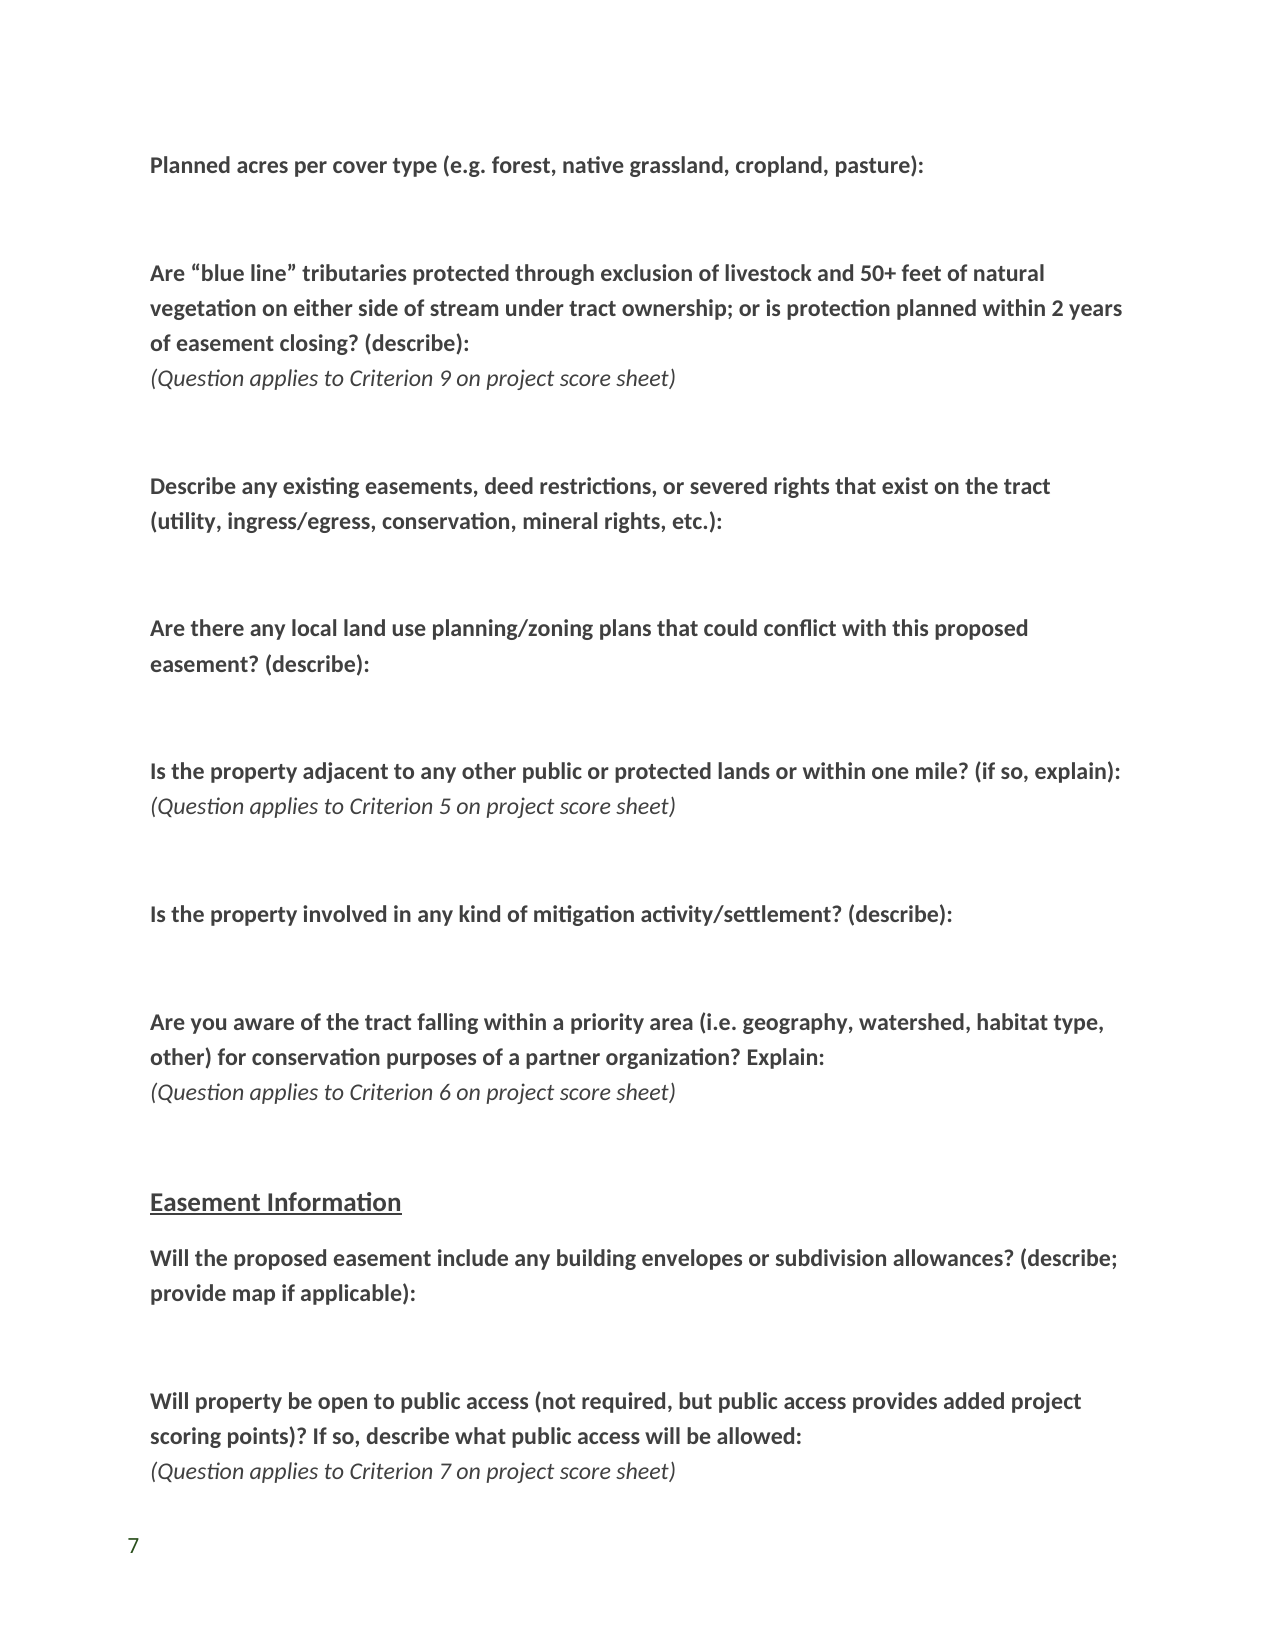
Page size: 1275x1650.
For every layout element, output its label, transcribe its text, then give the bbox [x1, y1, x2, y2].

text Is the property adjacent to any other public or protected lands or within one mile? (if so, explain): (Question applies to Criterion 5 on project score sheet) [150, 756, 1125, 821]
text Are “blue line” tributaries protected through exclusion of livestock and 50+ feet of natural vegetation on either side of stream under tract ownership; or is protection planned within 2 years of easement closing? (describe): (Question applies to Criterion 9 on project score sheet) [150, 258, 1125, 392]
text Describe any existing easements, deed restrictions, or severed rights that exist on the tract (utility, ingress/egress, conservation, mineral rights, etc.): [150, 471, 1125, 535]
text Will property be open to public access (not required, but public access provides added project scoring points)? If so, describe what public access will be allowed: (Question applies to Criterion 7 on project score sheet) [150, 1386, 1125, 1485]
text Are there any local land use planning/zoning plans that could conflict with this proposed easement? (describe): [150, 613, 1125, 678]
text Easement Information [150, 1185, 1125, 1218]
text Planned acres per cover type (e.g. forest, native grassland, cropland, pasture): [150, 150, 1125, 179]
text Is the property involved in any kind of mitigation activity/settlement? (describe): [150, 899, 1125, 928]
text Will the proposed easement include any building envelopes or subdivision allowances? (describe; provide map if applicable): [150, 1243, 1125, 1307]
text Are you aware of the tract falling within a priority area (i.e. geography, watershed, habitat type, other) for conservation purposes of a partner organization? Explain: (Question applies to Criterion 6 on project score sheet) [150, 1007, 1125, 1106]
